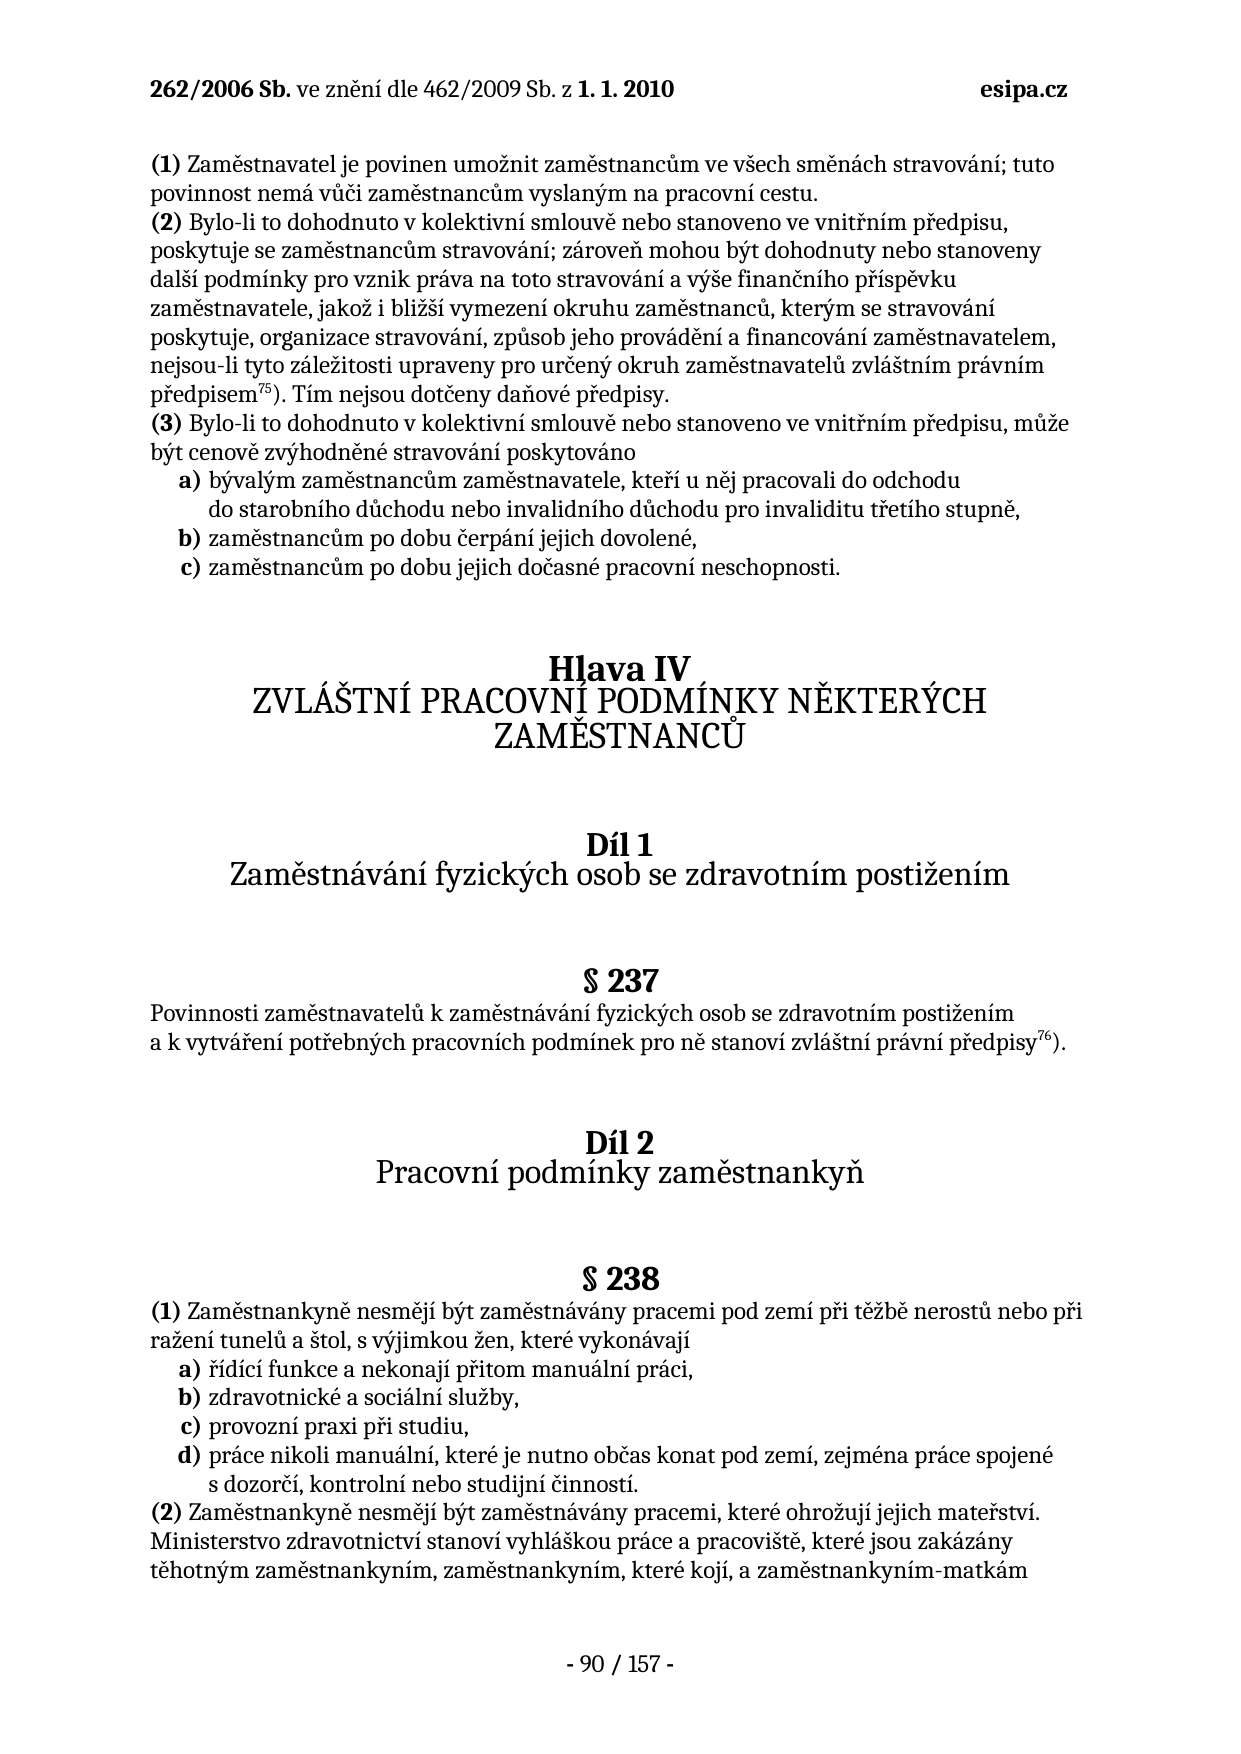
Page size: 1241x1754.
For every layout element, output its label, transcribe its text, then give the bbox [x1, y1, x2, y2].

text a) bývalým zaměstnancům zaměstnavatele, kteří u něj pracovali do odchodu do starobního důchodu nebo invalidního důchodu pro invaliditu třetího stupně, [150, 466, 1090, 524]
text d) práce nikoli manuální, které je nutno občas konat pod zemí, zejména práce spojené s dozorčí, kontrolní nebo studijní činností. [150, 1441, 1090, 1498]
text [150, 1498, 1090, 1584]
text c) provozní praxi při studiu, [150, 1412, 1090, 1441]
text (1) Zaměstnavatel je povinen umožnit zaměstnancům ve všech směnách stravování; tuto povinnost nemá vůči zaměstnancům vyslaným na pracovní cestu. [150, 150, 1090, 207]
subtitle Hlava IV -Zvláštní pracovní podmínky některých zaměstnanců [150, 654, 1090, 758]
text a) řídící funkce a nekonají přitom manuální práci, [150, 1354, 1090, 1383]
text c) zaměstnancům po dobu jejich dočasné pracovní neschopnosti. [150, 552, 1090, 581]
subtitle § 238 [150, 1265, 1090, 1297]
text (1) Zaměstnankyně nesmějí být zaměstnávány pracemi pod zemí při těžbě nerostů nebo při ražení tunelů a štol, s výjimkou žen, které vykonávají [150, 1297, 1090, 1354]
text (2) Bylo-li to dohodnuto v kolektivní smlouvě nebo stanoveno ve vnitřním předpisu, poskytuje se zaměstnancům stravování; zároveň mohou být dohodnuty nebo stanoveny další podmínky pro vznik práva na toto stravování a výše finančního příspěvku zaměstnavatele, jakož i bližší vymezení okruhu zaměstnanců, kterým se stravování poskytuje, organizace stravování, způsob jeho provádění a financování zaměstnavatelem, nejsou-li tyto záležitosti upraveny pro určený okruh zaměstnavatelů zvláštním právním předpisem75). Tím nejsou dotčeny daňové předpisy. [150, 207, 1090, 409]
text (3) Bylo-li to dohodnuto v kolektivní smlouvě nebo stanoveno ve vnitřním předpisu, může být cenově zvýhodněné stravování poskytováno [150, 409, 1090, 466]
subtitle § 237 [150, 967, 1090, 999]
subtitle Díl 1 -Zaměstnávání fyzických osob se zdravotním postižením [150, 831, 1090, 894]
text b) zdravotnické a sociální služby, [150, 1383, 1090, 1412]
subtitle Díl 2 -Pracovní podmínky zaměstnankyň [150, 1129, 1090, 1192]
text Povinnosti zaměstnavatelů k zaměstnávání fyzických osob se zdravotním postižením a k vytváření potřebných pracovních podmínek pro ně stanoví zvláštní právní předpisy76). [150, 999, 1090, 1056]
text b) zaměstnancům po dobu čerpání jejich dovolené, [150, 524, 1090, 552]
